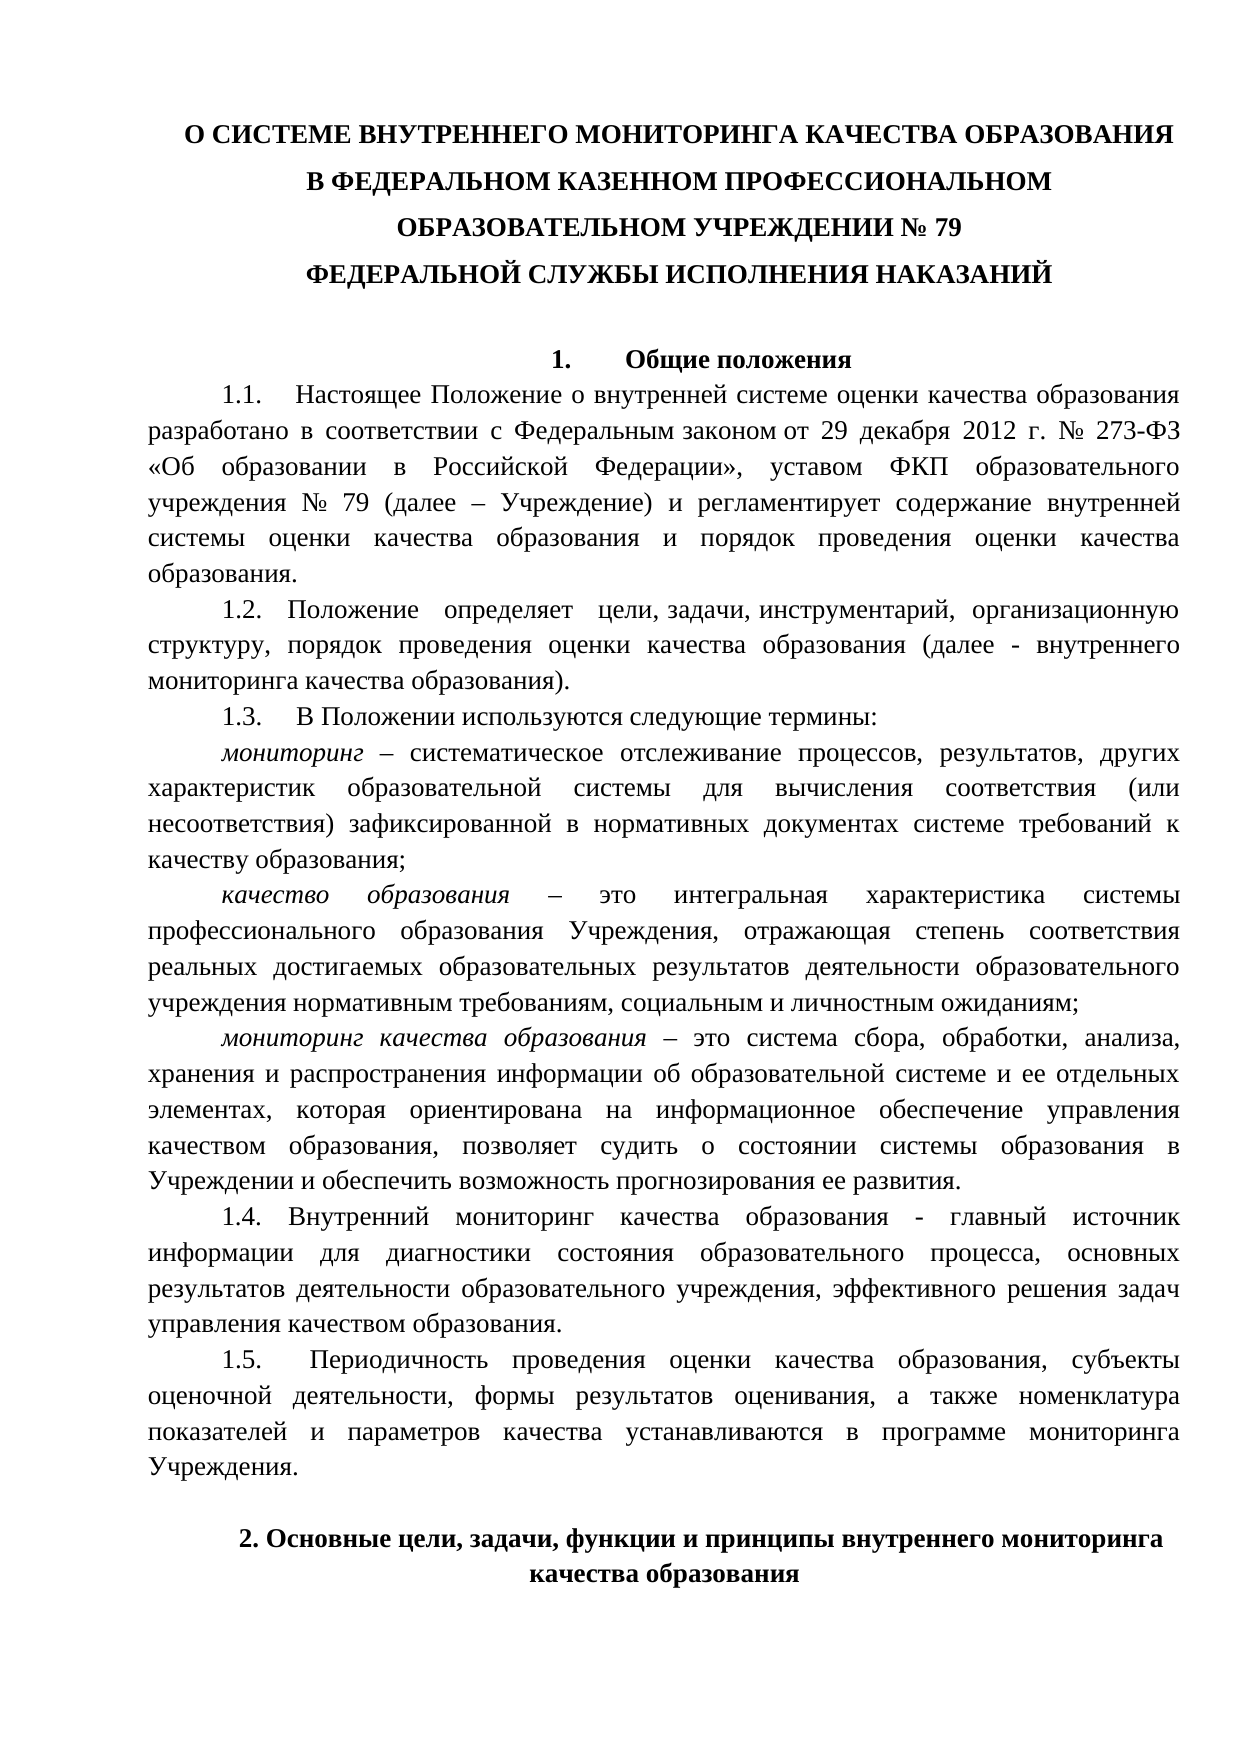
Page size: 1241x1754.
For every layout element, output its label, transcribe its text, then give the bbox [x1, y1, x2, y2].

list Настоящее Положение о внутренней системе оценки качества образования разработано в соответствии с Федеральным законом от 29 декабря 2012 г. № 273-ФЗ «Об образовании в Российской Федерации», уставом ФКП образовательного учреждения № 79 (далее – Учреждение) и регламентирует содержание внутренней системы оценки качества образования и порядок проведения оценки качества образования. [148, 378, 1181, 588]
text 1.4. Внутренний мониторинг качества образования - главный источник информации для диагностики состояния образовательного процесса, основных результатов деятельности образовательного учреждения, эффективного решения задач управления качеством образования. [148, 1200, 1181, 1338]
text качество образования – это интегральная характеристика системы профессионального образования Учреждения, отражающая степень соответствия реальных достигаемых образовательных результатов деятельности образовательного учреждения нормативным требованиям, социальным и личностным ожиданиям; [148, 879, 1181, 1017]
text Федеральной службы исполнения наказаний [177, 258, 1181, 289]
text 2. Основные цели, задачи, функции и принципы внутреннего мониторинга качества образования [148, 1522, 1181, 1589]
text мониторинг – систематическое отслеживание процессов, результатов, других характеристик образовательной системы для вычисления соответствия (или несоответствия) зафиксированной в нормативных документах системе требований к качеству образования; [148, 736, 1181, 874]
list Общие положения [148, 343, 1181, 374]
text О СИСТЕМЕ ВНУТРЕННЕГО МОНИТОРИНГА КАЧЕСТВА ОБРАЗОВАНИЯ [177, 118, 1181, 149]
text 1.2. Положение определяет цели, задачи, инструментарий, организационную структуру, порядок проведения оценки качества образования (далее - внутреннего мониторинга качества образования). [148, 593, 1181, 695]
text 1.3. В Положении используются следующие термины: [148, 700, 1181, 731]
text В федеральном казенном профессиональном образовательном учреждении № 79 [177, 165, 1181, 243]
text 1.5. Периодичность проведения оценки качества образования, субъекты оценочной деятельности, формы результатов оценивания, а также номенклатура показателей и параметров качества устанавливаются в программе мониторинга Учреждения. [148, 1343, 1181, 1481]
text мониторинг качества образования – это система сбора, обработки, анализа, хранения и распространения информации об образовательной системе и ее отдельных элементах, которая ориентирована на информационное обеспечение управления качеством образования, позволяет судить о состоянии системы образования в Учреждении и обеспечить возможность прогнозирования ее развития. [148, 1022, 1181, 1196]
